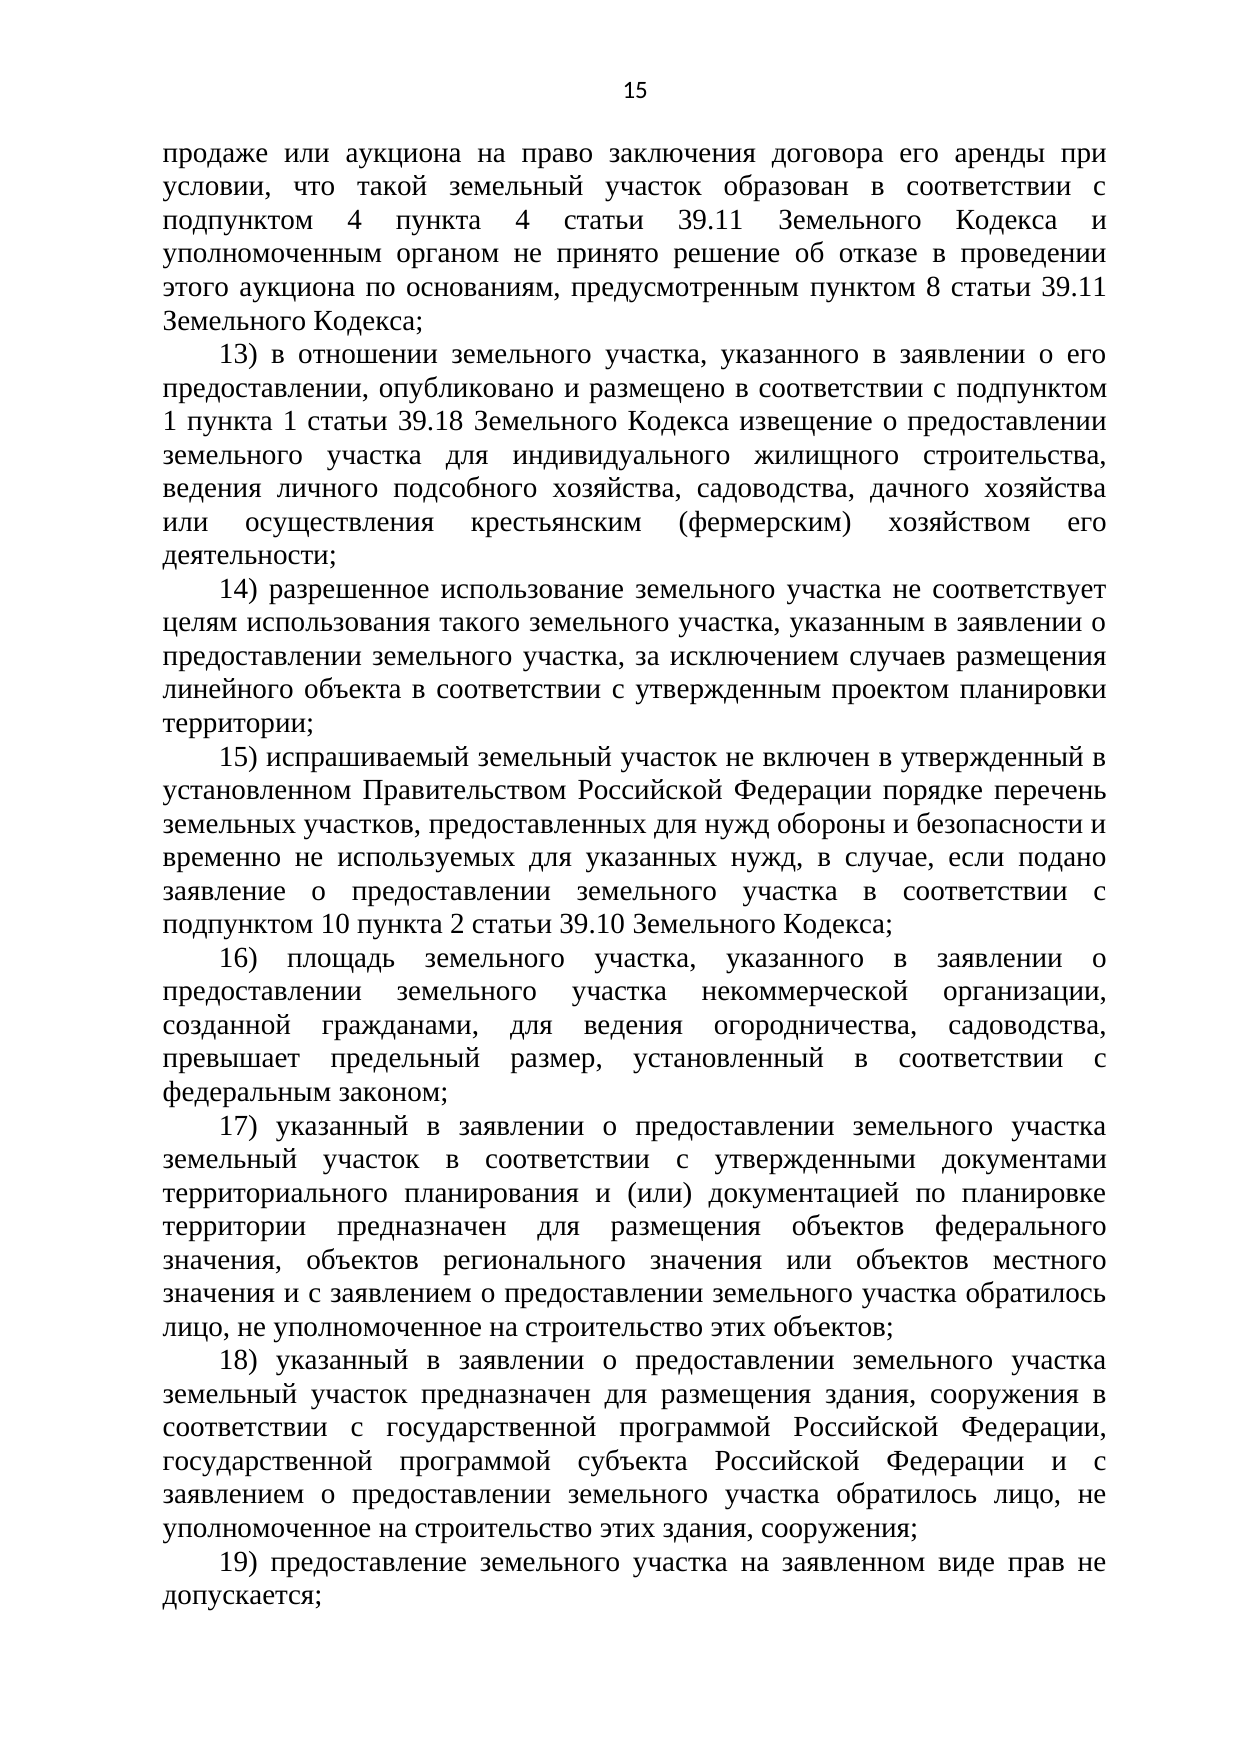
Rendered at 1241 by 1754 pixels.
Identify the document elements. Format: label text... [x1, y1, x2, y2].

text 15) испрашиваемый земельный участок не включен в утвержденный в установленном Правительством Российской Федерации порядке перечень земельных участков, предоставленных для нужд обороны и безопасности и временно не используемых для указанных нужд, в случае, если подано заявление о предоставлении земельного участка в соответствии с подпунктом 10 пункта 2 статьи 39.10 Земельного Кодекса; [162, 739, 1107, 940]
text 19) предоставление земельного участка на заявленном виде прав не допускается; [162, 1544, 1107, 1611]
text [162, 135, 1107, 336]
text 13) в отношении земельного участка, указанного в заявлении о его предоставлении, опубликовано и размещено в соответствии с подпунктом 1 пункта 1 статьи 39.18 Земельного Кодекса извещение о предоставлении земельного участка для индивидуального жилищного строительства, ведения личного подсобного хозяйства, садоводства, дачного хозяйства или осуществления крестьянским (фермерским) хозяйством его деятельности; [162, 336, 1107, 571]
text 14) разрешенное использование земельного участка не соответствует целям использования такого земельного участка, указанным в заявлении о предоставлении земельного участка, за исключением случаев размещения линейного объекта в соответствии с утвержденным проектом планировки территории; [162, 571, 1107, 739]
text 18) указанный в заявлении о предоставлении земельного участка земельный участок предназначен для размещения здания, сооружения в соответствии с государственной программой Российской Федерации, государственной программой субъекта Российской Федерации и с заявлением о предоставлении земельного участка обратилось лицо, не уполномоченное на строительство этих здания, сооружения; [162, 1342, 1107, 1544]
text 17) указанный в заявлении о предоставлении земельного участка земельный участок в соответствии с утвержденными документами территориального планирования и (или) документацией по планировке территории предназначен для размещения объектов федерального значения, объектов регионального значения или объектов местного значения и с заявлением о предоставлении земельного участка обратилось лицо, не уполномоченное на строительство этих объектов; [162, 1108, 1107, 1342]
text 16) площадь земельного участка, указанного в заявлении о предоставлении земельного участка некоммерческой организации, созданной гражданами, для ведения огородничества, садоводства, превышает предельный размер, установленный в соответствии с федеральным законом; [162, 940, 1107, 1108]
